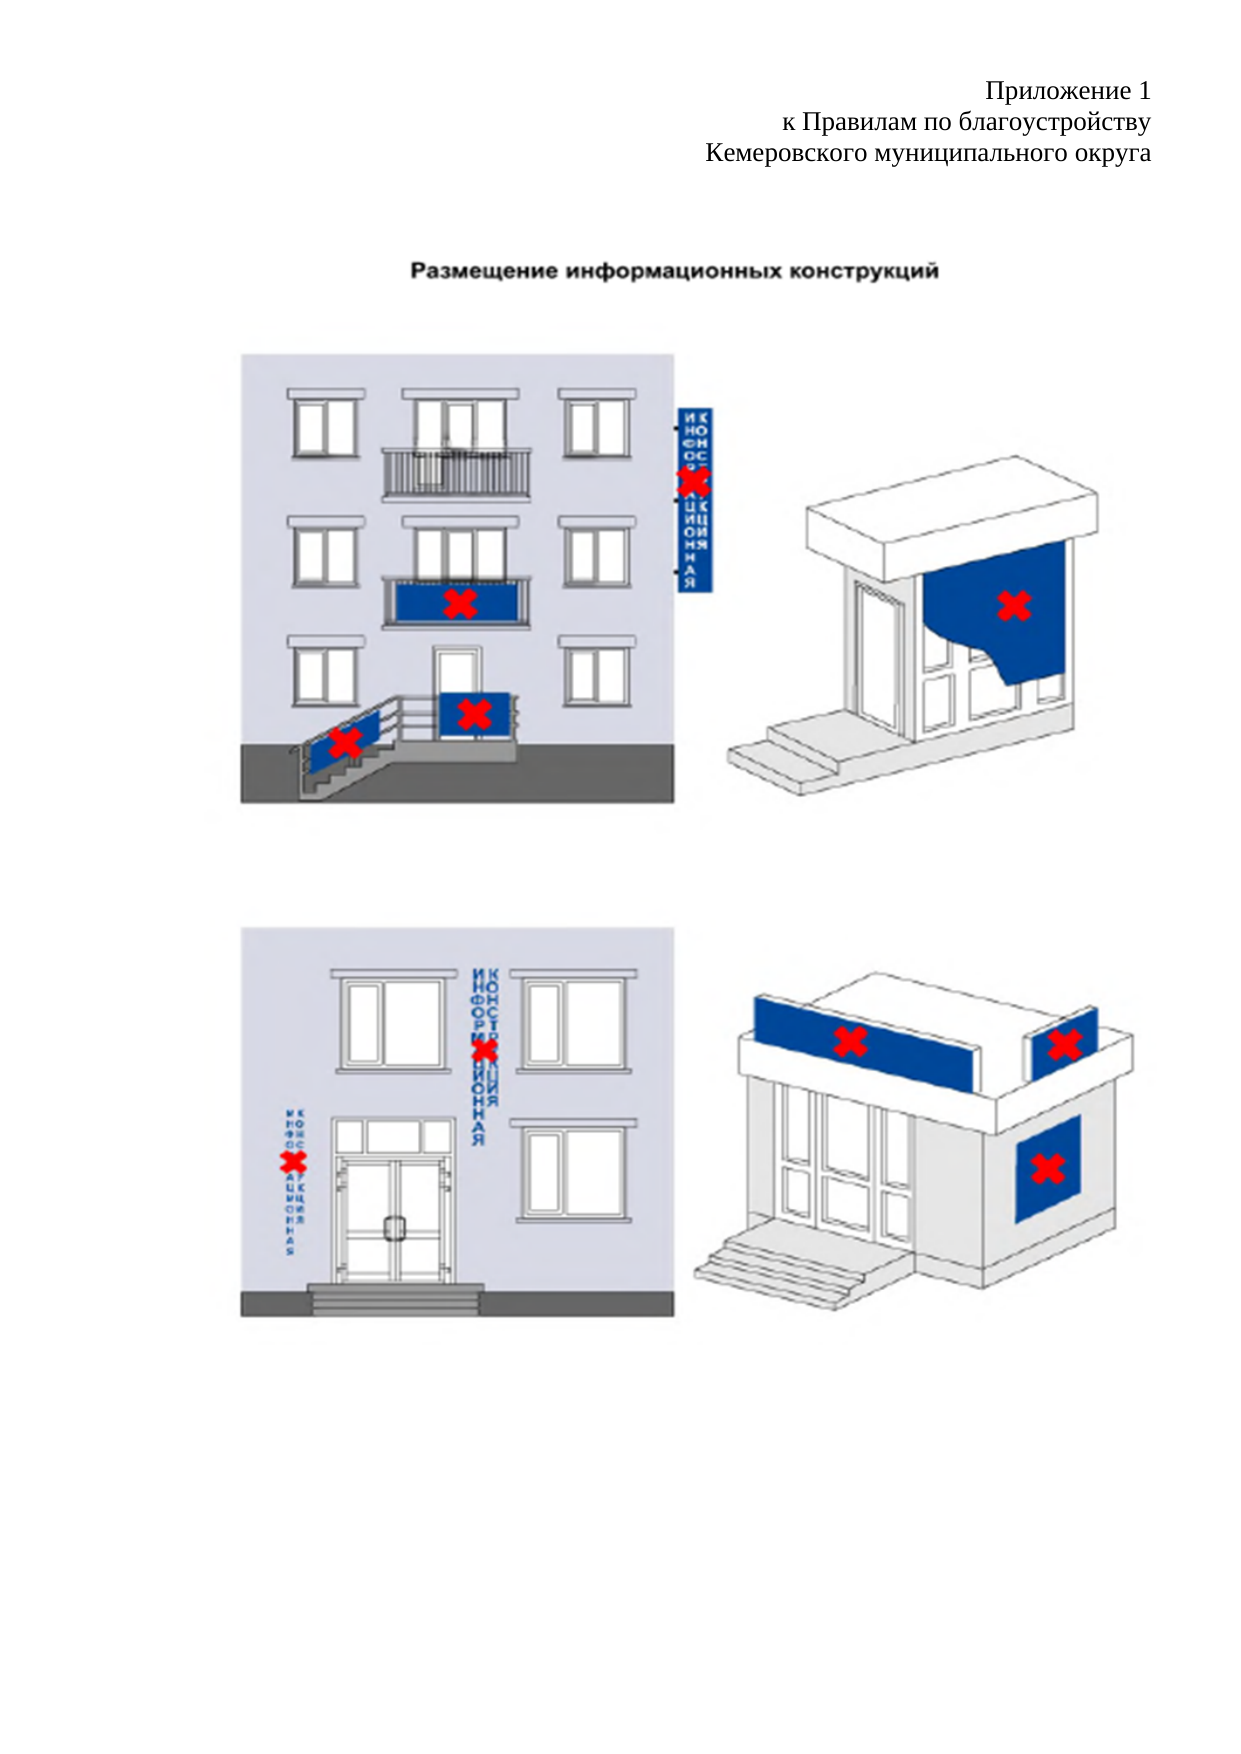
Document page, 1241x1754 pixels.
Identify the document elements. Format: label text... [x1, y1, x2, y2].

picture [177, 229, 1158, 1345]
text Приложение 1 [177, 74, 1152, 105]
text к Правилам по благоустройству [177, 105, 1152, 136]
text Кемеровского муниципального округа [177, 136, 1152, 167]
